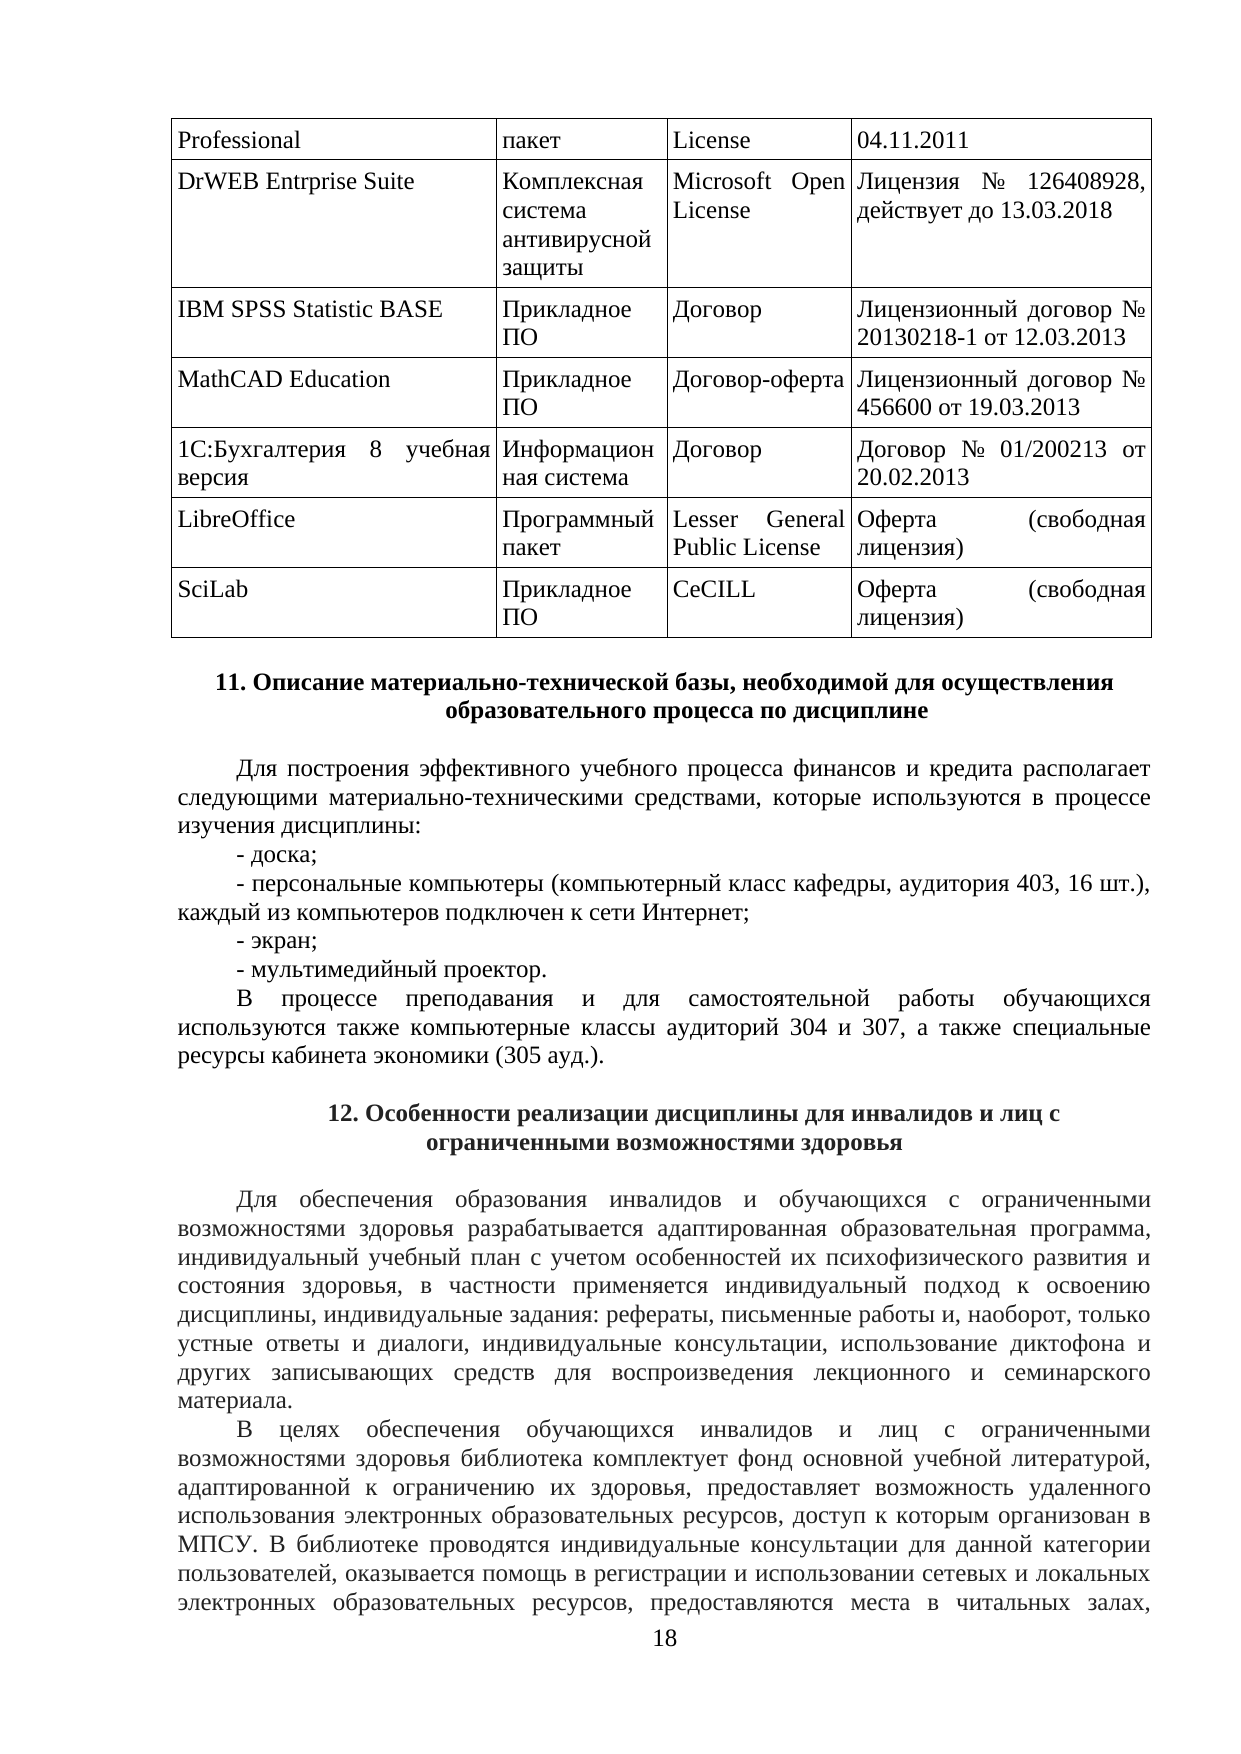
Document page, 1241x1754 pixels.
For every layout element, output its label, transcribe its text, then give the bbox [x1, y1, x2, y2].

list - экран; [177, 925, 1152, 954]
text Для обеспечения образования инвалидов и обучающихся с ограниченными возможностями здоровья разрабатывается адаптированная образовательная программа, индивидуальный учебный план с учетом особенностей их психофизического развития и состояния здоровья, в частности применяется индивидуальный подход к освоению дисциплины, индивидуальные задания: рефераты, письменные работы и, наоборот, только устные ответы и диалоги, индивидуальные консультации, использование диктофона и других записывающих средств для воспроизведения лекционного и семинарского материала. [177, 1184, 1152, 1414]
table_cell Лицензия № 126408928, действует до 13.03.2018 [852, 160, 1151, 287]
table_cell 1C:Бухгалтерия 8 учебная версия [172, 428, 496, 497]
table_cell SciLab [172, 568, 496, 637]
table_cell Комплексная система антивирусной защиты [497, 160, 667, 287]
table_cell Microsoft Open License [668, 160, 851, 287]
table_cell IBM SPSS Statistic BASE [172, 288, 496, 357]
table_cell Прикладное ПО [497, 358, 667, 427]
table_cell Прикладное ПО [497, 568, 667, 637]
list В процессе преподавания и для самостоятельной работы обучающихся используются также компьютерные классы аудиторий 304 и 307, а также специальные ресурсы кабинета экономики (305 ауд.). [177, 983, 1152, 1069]
list - мультимедийный проектор. [177, 954, 1152, 983]
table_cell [668, 119, 851, 159]
table_cell Оферта (свободная лицензия) [852, 498, 1151, 567]
table_cell Договор [668, 428, 851, 497]
table_cell Прикладное ПО [497, 288, 667, 357]
table_cell MathCAD Education [172, 358, 496, 427]
table_cell Договор № 01/200213 от 20.02.2013 [852, 428, 1151, 497]
table_cell Информационная система [497, 428, 667, 497]
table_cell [172, 119, 496, 159]
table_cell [852, 119, 1151, 159]
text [177, 1414, 1152, 1615]
text 12. Особенности реализации дисциплины для инвалидов и лиц с ограниченными возможностями здоровья [177, 1098, 1152, 1155]
table_cell Программный пакет [497, 498, 667, 567]
table_cell LibreOffice [172, 498, 496, 567]
table_cell Lesser General Public License [668, 498, 851, 567]
table_cell Договор-оферта [668, 358, 851, 427]
list - доска; [177, 839, 1152, 868]
table_cell Договор [668, 288, 851, 357]
list - персональные компьютеры (компьютерный класс кафедры, аудитория 403, 16 шт.), каждый из компьютеров подключен к сети Интернет; [177, 868, 1152, 925]
table_cell Лицензионный договор № 456600 от 19.03.2013 [852, 358, 1151, 427]
table_cell CeCILL [668, 568, 851, 637]
list 11. Описание материально-технической базы, необходимой для осуществления образовательного процесса по дисциплине [177, 667, 1152, 724]
table_cell Лицензионный договор № 20130218-1 от 12.03.2013 [852, 288, 1151, 357]
table_cell DrWEB Entrprise Suite [172, 160, 496, 287]
table_cell Оферта (свободная лицензия) [852, 568, 1151, 637]
table_cell Программный пакет [497, 119, 667, 159]
list Для построения эффективного учебного процесса финансов и кредита располагает следующими материально-техническими средствами, которые используются в процессе изучения дисциплины: [177, 753, 1152, 839]
